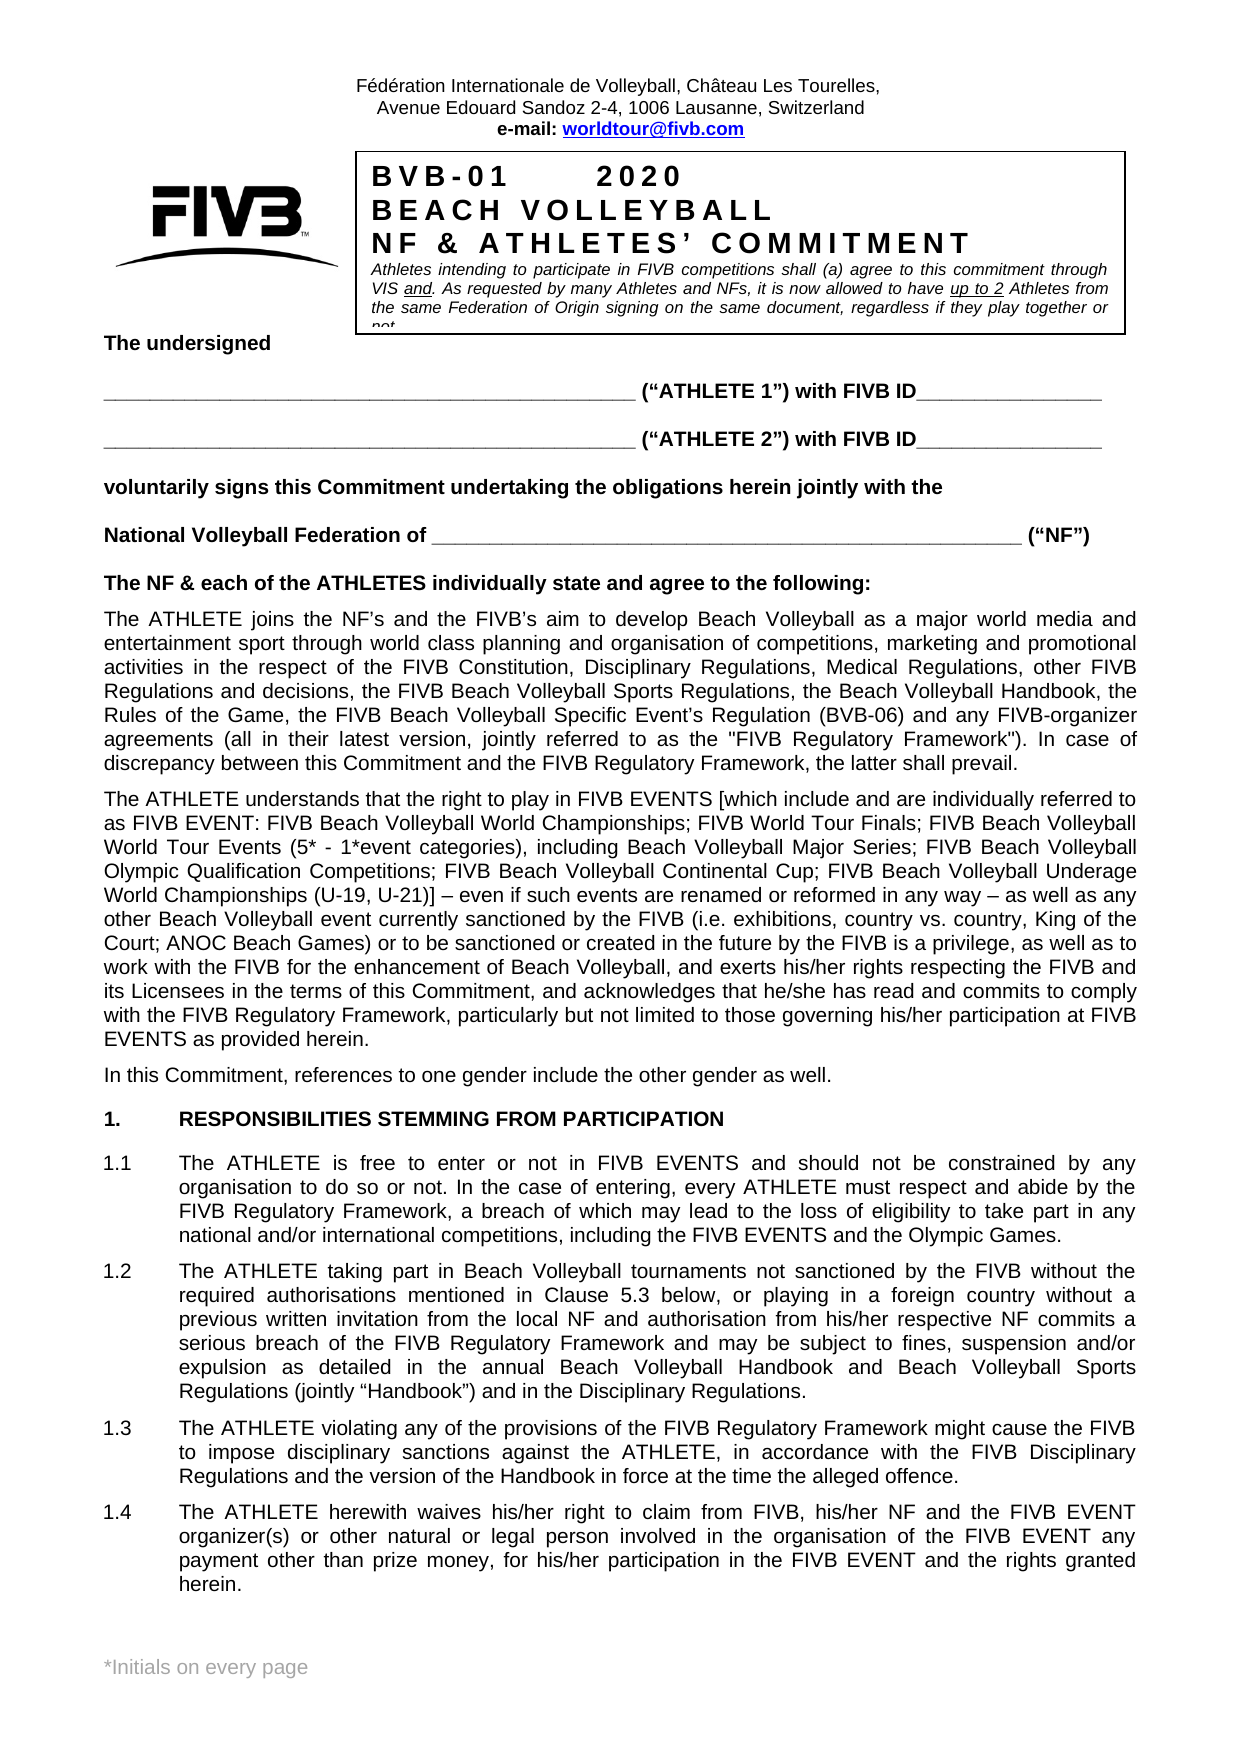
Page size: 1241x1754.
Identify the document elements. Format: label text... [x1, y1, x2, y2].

text The undersigned [103, 331, 1138, 355]
text e-mail: worldtour@fivb.com [103, 118, 1138, 140]
text ______________________________________________ (“ATHLETE 1”) with FIVB ID________________ [103, 379, 1138, 403]
text voluntarily signs this Commitment undertaking the obligations herein jointly with the [103, 474, 1138, 498]
text National Volleyball Federation of ___________________________________________________ (“NF”) [103, 522, 1138, 546]
text ______________________________________________ (“ATHLETE 2”) with FIVB ID________________ [103, 427, 1138, 451]
list The ATHLETE herewith waives his/her right to claim from FIVB, his/her NF and the FIVB EVENT organizer(s) or other natural or legal person involved in the organisation of the FIVB EVENT any payment other than prize money, for his/her participation in the FIVB EVENT and the rights granted herein. [103, 1500, 1138, 1596]
title 1. RESPONSIBILITIES STEMMING FROM PARTICIPATION [103, 1107, 1138, 1131]
title In this Commitment, references to one gender include the other gender as well. [103, 1063, 1138, 1087]
text The NF & each of the ATHLETES individually state and agree to the following: [103, 570, 1138, 594]
list The ATHLETE violating any of the provisions of the FIVB Regulatory Framework might cause the FIVB to impose disciplinary sanctions against the ATHLETE, in accordance with the FIVB Disciplinary Regulations and the version of the Handbook in force at the time the alleged offence. [103, 1416, 1138, 1487]
text Fédération Internationale de Volleyball, Château Les Tourelles, Avenue Edouard Sandoz 2-4, 1006 Lausanne, Switzerland [103, 75, 1138, 118]
title The ATHLETE joins the NF’s and the FIVB’s aim to develop Beach Volleyball as a major world media and entertainment sport through world class planning and organisation of competitions, marketing and promotional activities in the respect of the FIVB Constitution, Disciplinary Regulations, Medical Regulations, other FIVB Regulations and decisions, the FIVB Beach Volleyball Sports Regulations, the Beach Volleyball Handbook, the Rules of the Game, the FIVB Beach Volleyball Specific Event’s Regulation (BVB-06) and any FIVB-organizer agreements (all in their latest version, jointly referred to as the "FIVB Regulatory Framework"). In case of discrepancy between this Commitment and the FIVB Regulatory Framework, the latter shall prevail. [103, 607, 1138, 774]
picture [103, 161, 350, 286]
list The ATHLETE taking part in Beach Volleyball tournaments not sanctioned by the FIVB without the required authorisations mentioned in Clause 5.3 below, or playing in a foreign country without a previous written invitation from the local NF and authorisation from his/her respective NF commits a serious breach of the FIVB Regulatory Framework and may be subject to fines, suspension and/or expulsion as detailed in the annual Beach Volleyball Handbook and Beach Volleyball Sports Regulations (jointly “Handbook”) and in the Disciplinary Regulations. [103, 1259, 1138, 1403]
list The ATHLETE is free to enter or not in FIVB EVENTS and should not be constrained by any organisation to do so or not. In the case of entering, every ATHLETE must respect and abide by the FIVB Regulatory Framework, a breach of which may lead to the loss of eligibility to take part in any national and/or international competitions, including the FIVB EVENTS and the Olympic Games. [103, 1151, 1138, 1247]
title The ATHLETE understands that the right to play in FIVB EVENTS [which include and are individually referred to as FIVB EVENT: FIVB Beach Volleyball World Championships; FIVB World Tour Finals; FIVB Beach Volleyball World Tour Events (5* - 1*event categories), including Beach Volleyball Major Series; FIVB Beach Volleyball Olympic Qualification Competitions; FIVB Beach Volleyball Continental Cup; FIVB Beach Volleyball Underage World Championships (U-19, U-21)] – even if such events are renamed or reformed in any way – as well as any other Beach Volleyball event currently sanctioned by the FIVB (i.e. exhibitions, country vs. country, King of the Court; ANOC Beach Games) or to be sanctioned or created in the future by the FIVB is a privilege, as well as to work with the FIVB for the enhancement of Beach Volleyball, and exerts his/her rights respecting the FIVB and its Licensees in the terms of this Commitment, and acknowledges that he/she has read and commits to comply with the FIVB Regulatory Framework, particularly but not limited to those governing his/her participation at FIVB EVENTS as provided herein. [103, 787, 1138, 1051]
